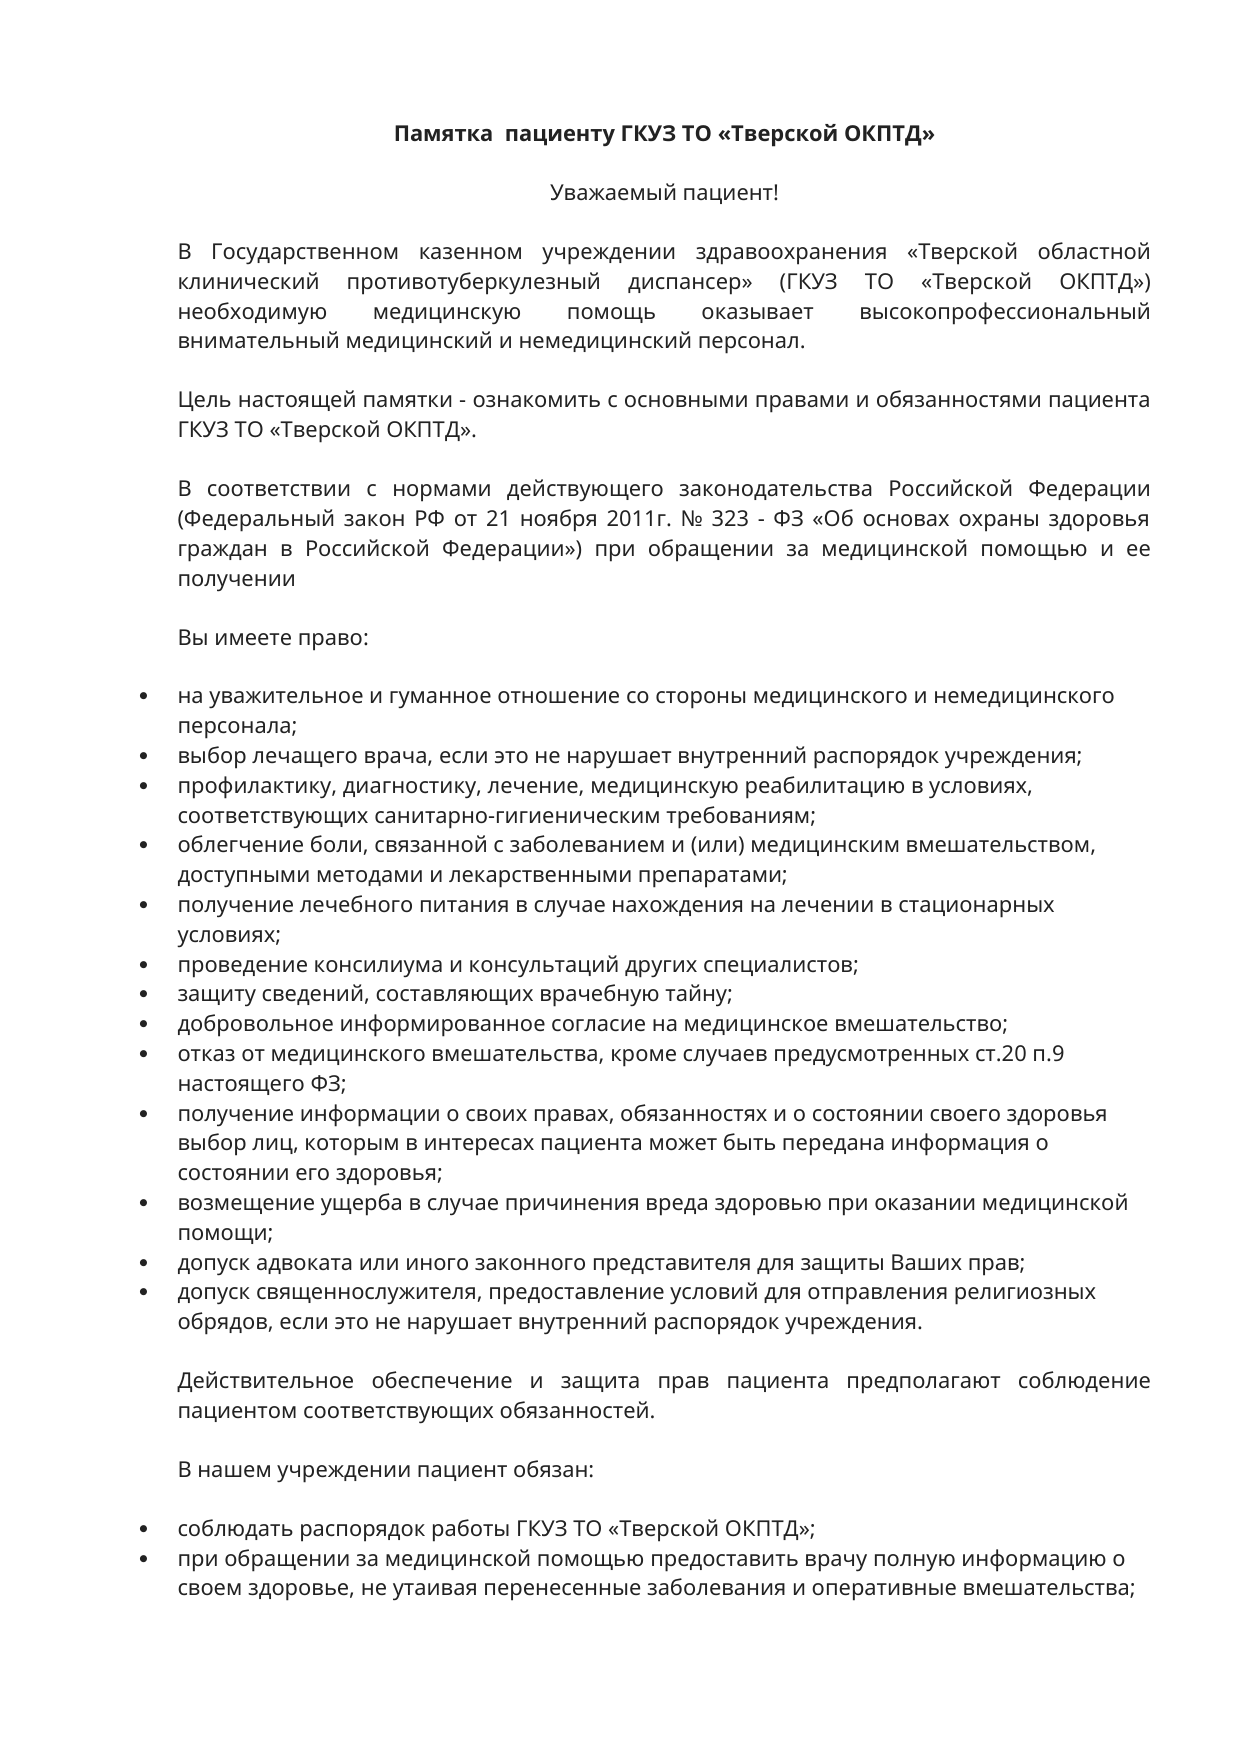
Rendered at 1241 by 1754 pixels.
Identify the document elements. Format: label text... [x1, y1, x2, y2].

text В соответствии с нормами действующего законодательства Российской Федерации (Федеральный закон РФ от 21 ноября 2011г. № 323 - ФЗ «Об основах охраны здоровья граждан в Российской Федерации») при обращении за медицинской помощью и ее получении [177, 473, 1152, 592]
text Уважаемый пациент! [177, 177, 1152, 207]
list облегчение боли, связанной с заболеванием и (или) медицинским вмешательством, доступными методами и лекарственными препаратами; [140, 829, 1152, 889]
text Памятка пациенту ГКУЗ ТО «Тверской ОКПТД» [177, 118, 1152, 148]
text Действительное обеспечение и защита прав пациента предполагают соблюдение пациентом соответствующих обязанностей. [177, 1365, 1152, 1424]
list соблюдать распорядок работы ГКУЗ ТО «Тверской ОКПТД»; [140, 1513, 1152, 1542]
text В Государственном казенном учреждении здравоохранения «Тверской областной клинический противотуберкулезный диспансер» (ГКУЗ ТО «Тверской ОКПТД») необходимую медицинскую помощь оказывает высокопрофессиональный внимательный медицинский и немедицинский персонал. [177, 236, 1152, 355]
list защиту сведений, составляющих врачебную тайну; [140, 978, 1152, 1008]
list получение информации о своих правах, обязанностях и о состоянии своего здоровья выбор лиц, которым в интересах пациента может быть передана информация о состоянии его здоровья; [140, 1097, 1152, 1187]
list на уважительное и гуманное отношение со стороны медицинского и немедицинского персонала; [140, 680, 1152, 740]
list возмещение ущерба в случае причинения вреда здоровью при оказании медицинской помощи; [140, 1187, 1152, 1246]
list добровольное информированное согласие на медицинское вмешательство; [140, 1008, 1152, 1038]
list профилактику, диагностику, лечение, медицинскую реабилитацию в условиях, соответствующих санитарно-гигиеническим требованиям; [140, 770, 1152, 829]
list выбор лечащего врача, если это не нарушает внутренний распорядок учреждения; [140, 740, 1152, 770]
list допуск священнослужителя, предоставление условий для отправления религиозных обрядов, если это не нарушает внутренний распорядок учреждения. [140, 1276, 1152, 1336]
list допуск адвоката или иного законного представителя для защиты Ваших прав; [140, 1246, 1152, 1276]
text Цель настоящей памятки - ознакомить с основными правами и обязанностями пациента ГКУЗ ТО «Тверской ОКПТД». [177, 384, 1152, 444]
list получение лечебного питания в случае нахождения на лечении в стационарных условиях; [140, 889, 1152, 948]
list отказ от медицинского вмешательства, кроме случаев предусмотренных ст.20 п.9 настоящего ФЗ; [140, 1038, 1152, 1097]
list проведение консилиума и консультаций других специалистов; [140, 948, 1152, 978]
list при обращении за медицинской помощью предоставить врачу полную информацию о своем здоровье, не утаивая перенесенные заболевания и оперативные вмешательства; [140, 1542, 1152, 1602]
text В нашем учреждении пациент обязан: [177, 1454, 1152, 1483]
text Вы имеете право: [177, 621, 1152, 651]
